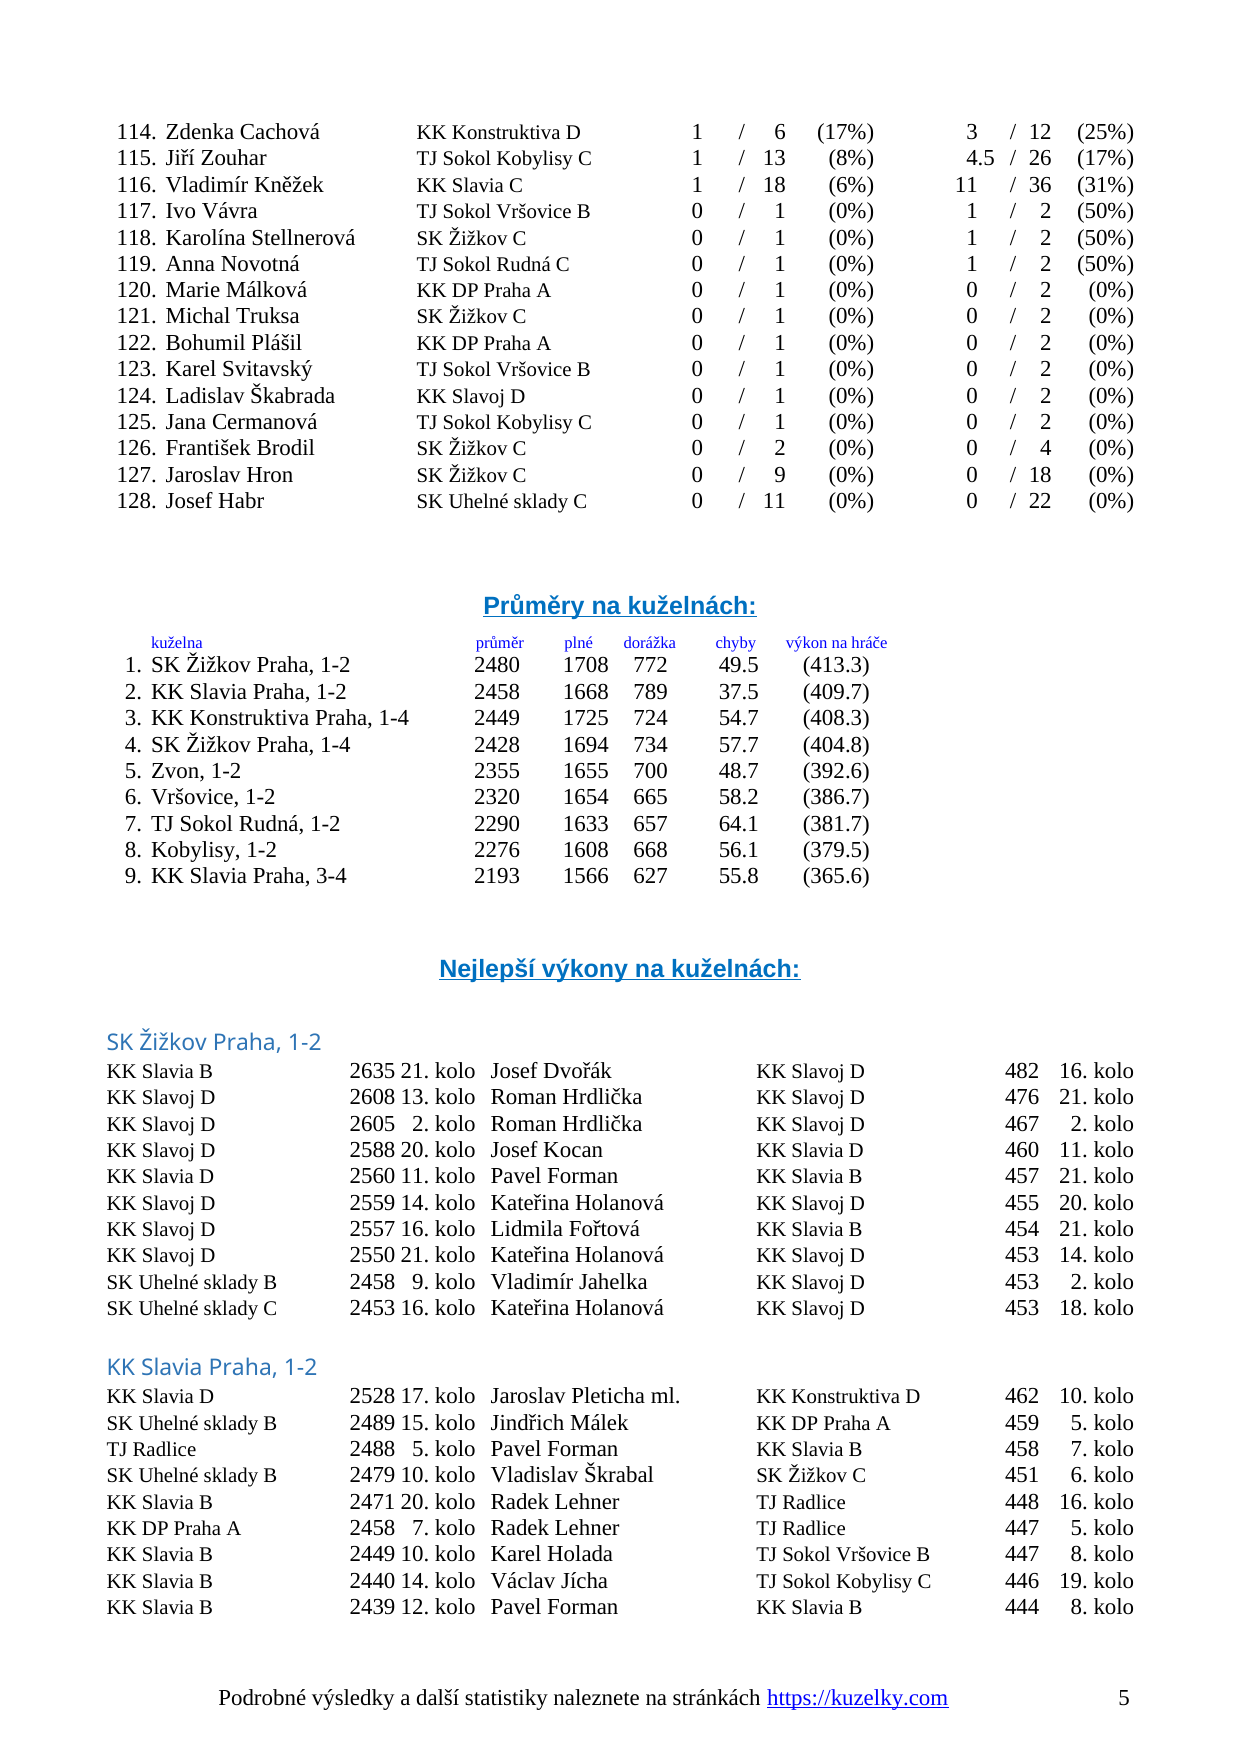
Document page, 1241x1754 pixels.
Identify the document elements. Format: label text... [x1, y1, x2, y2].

text 116. Vladimír Kněžek KK Slavia C 1 / 18 (6%) 11 / 36 (31%) [106, 171, 1134, 197]
text KK Slavia B 2440 14. kolo Václav Jícha TJ Sokol Kobylisy C 446 19. kolo [106, 1567, 1134, 1593]
text 126. František Brodil SK Žižkov C 0 / 2 (0%) 0 / 4 (0%) [106, 434, 1134, 461]
text 123. Karel Svitavský TJ Sokol Vršovice B 0 / 1 (0%) 0 / 2 (0%) [106, 355, 1134, 382]
text 1. SK Žižkov Praha, 1-2 2480 1708 772 49.5 (413.3) [106, 652, 1134, 678]
text KK Slavoj D 2588 20. kolo Josef Kocan KK Slavia D 460 11. kolo [106, 1136, 1134, 1162]
text 4. SK Žižkov Praha, 1-4 2428 1694 734 57.7 (404.8) [106, 731, 1134, 757]
text KK Slavia B 2449 10. kolo Karel Holada TJ Sokol Vršovice B 447 8. kolo [106, 1540, 1134, 1567]
text KK Slavia D 2560 11. kolo Pavel Forman KK Slavia B 457 21. kolo [106, 1162, 1134, 1189]
text 117. Ivo Vávra TJ Sokol Vršovice B 0 / 1 (0%) 1 / 2 (50%) [106, 197, 1134, 223]
text 124. Ladislav Škabrada KK Slavoj D 0 / 1 (0%) 0 / 2 (0%) [106, 382, 1134, 408]
text KK Slavia D 2528 17. kolo Jaroslav Pleticha ml. KK Konstruktiva D 462 10. kolo [106, 1382, 1134, 1409]
text 5. Zvon, 1-2 2355 1655 700 48.7 (392.6) [106, 757, 1134, 783]
text Nejlepší výkony na kuželnách: [94, 954, 1145, 983]
text KK Slavoj D 2605 2. kolo Roman Hrdlička KK Slavoj D 467 2. kolo [106, 1110, 1134, 1136]
text KK Slavia B 2471 20. kolo Radek Lehner TJ Radlice 448 16. kolo [106, 1488, 1134, 1514]
text 114. Zdenka Cachová KK Konstruktiva D 1 / 6 (17%) 3 / 12 (25%) [106, 118, 1134, 144]
text 122. Bohumil Plášil KK DP Praha A 0 / 1 (0%) 0 / 2 (0%) [106, 329, 1134, 355]
text 9. KK Slavia Praha, 3-4 2193 1566 627 55.8 (365.6) [106, 862, 1134, 889]
text 119. Anna Novotná TJ Sokol Rudná C 0 / 1 (0%) 1 / 2 (50%) [106, 250, 1134, 276]
subtitle SK Žižkov Praha, 1-2 [106, 1026, 1134, 1057]
text 7. TJ Sokol Rudná, 1-2 2290 1633 657 64.1 (381.7) [106, 810, 1134, 836]
text 120. Marie Málková KK DP Praha A 0 / 1 (0%) 0 / 2 (0%) [106, 276, 1134, 303]
text 125. Jana Cermanová TJ Sokol Kobylisy C 0 / 1 (0%) 0 / 2 (0%) [106, 408, 1134, 434]
text TJ Radlice 2488 5. kolo Pavel Forman KK Slavia B 458 7. kolo [106, 1435, 1134, 1461]
text 115. Jiří Zouhar TJ Sokol Kobylisy C 1 / 13 (8%) 4.5 / 26 (17%) [106, 144, 1134, 171]
text 8. Kobylisy, 1-2 2276 1608 668 56.1 (379.5) [106, 836, 1134, 862]
text SK Uhelné sklady C 2453 16. kolo Kateřina Holanová KK Slavoj D 453 18. kolo [106, 1294, 1134, 1321]
text 6. Vršovice, 1-2 2320 1654 665 58.2 (386.7) [106, 783, 1134, 810]
text Průměry na kuželnách: [94, 591, 1145, 620]
text KK Slavoj D 2557 16. kolo Lidmila Fořtová KK Slavia B 454 21. kolo [106, 1215, 1134, 1241]
text 3. KK Konstruktiva Praha, 1-4 2449 1725 724 54.7 (408.3) [106, 704, 1134, 731]
text kuželna průměr plné dorážka chyby výkon na hráče [106, 632, 1134, 652]
text 128. Josef Habr SK Uhelné sklady C 0 / 11 (0%) 0 / 22 (0%) [106, 487, 1134, 513]
text KK DP Praha A 2458 7. kolo Radek Lehner TJ Radlice 447 5. kolo [106, 1514, 1134, 1540]
text SK Uhelné sklady B 2489 15. kolo Jindřich Málek KK DP Praha A 459 5. kolo [106, 1409, 1134, 1435]
text 127. Jaroslav Hron SK Žižkov C 0 / 9 (0%) 0 / 18 (0%) [106, 461, 1134, 487]
text SK Uhelné sklady B 2479 10. kolo Vladislav Škrabal SK Žižkov C 451 6. kolo [106, 1461, 1134, 1488]
text 118. Karolína Stellnerová SK Žižkov C 0 / 1 (0%) 1 / 2 (50%) [106, 223, 1134, 250]
text KK Slavoj D 2550 21. kolo Kateřina Holanová KK Slavoj D 453 14. kolo [106, 1241, 1134, 1268]
subtitle KK Slavia Praha, 1-2 [106, 1351, 1134, 1382]
text KK Slavoj D 2608 13. kolo Roman Hrdlička KK Slavoj D 476 21. kolo [106, 1083, 1134, 1110]
text KK Slavia B 2439 12. kolo Pavel Forman KK Slavia B 444 8. kolo [106, 1593, 1134, 1619]
text KK Slavoj D 2559 14. kolo Kateřina Holanová KK Slavoj D 455 20. kolo [106, 1189, 1134, 1215]
text SK Uhelné sklady B 2458 9. kolo Vladimír Jahelka KK Slavoj D 453 2. kolo [106, 1268, 1134, 1294]
text 121. Michal Truksa SK Žižkov C 0 / 1 (0%) 0 / 2 (0%) [106, 303, 1134, 329]
text 2. KK Slavia Praha, 1-2 2458 1668 789 37.5 (409.7) [106, 678, 1134, 704]
text KK Slavia B 2635 21. kolo Josef Dvořák KK Slavoj D 482 16. kolo [106, 1057, 1134, 1083]
